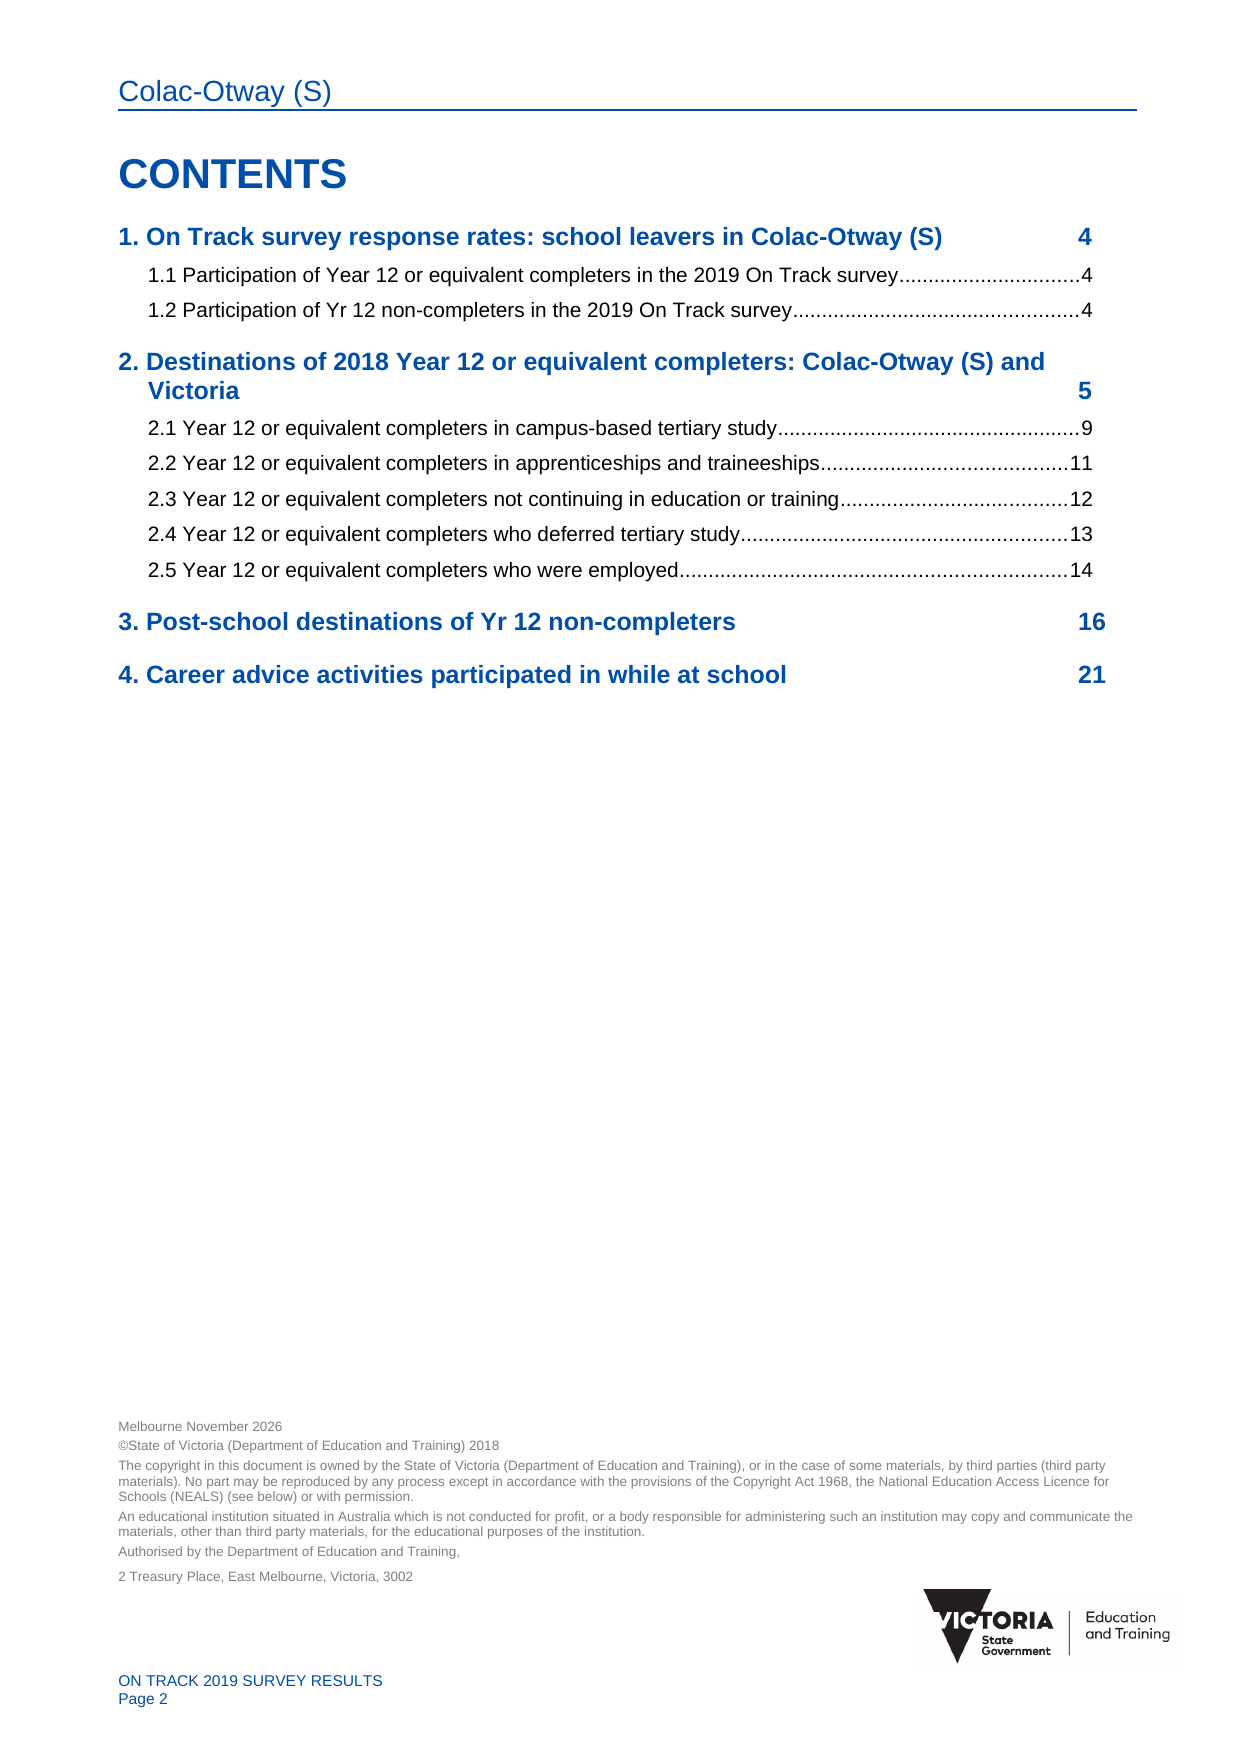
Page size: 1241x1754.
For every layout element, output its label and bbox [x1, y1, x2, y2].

picture [914, 1589, 1182, 1672]
